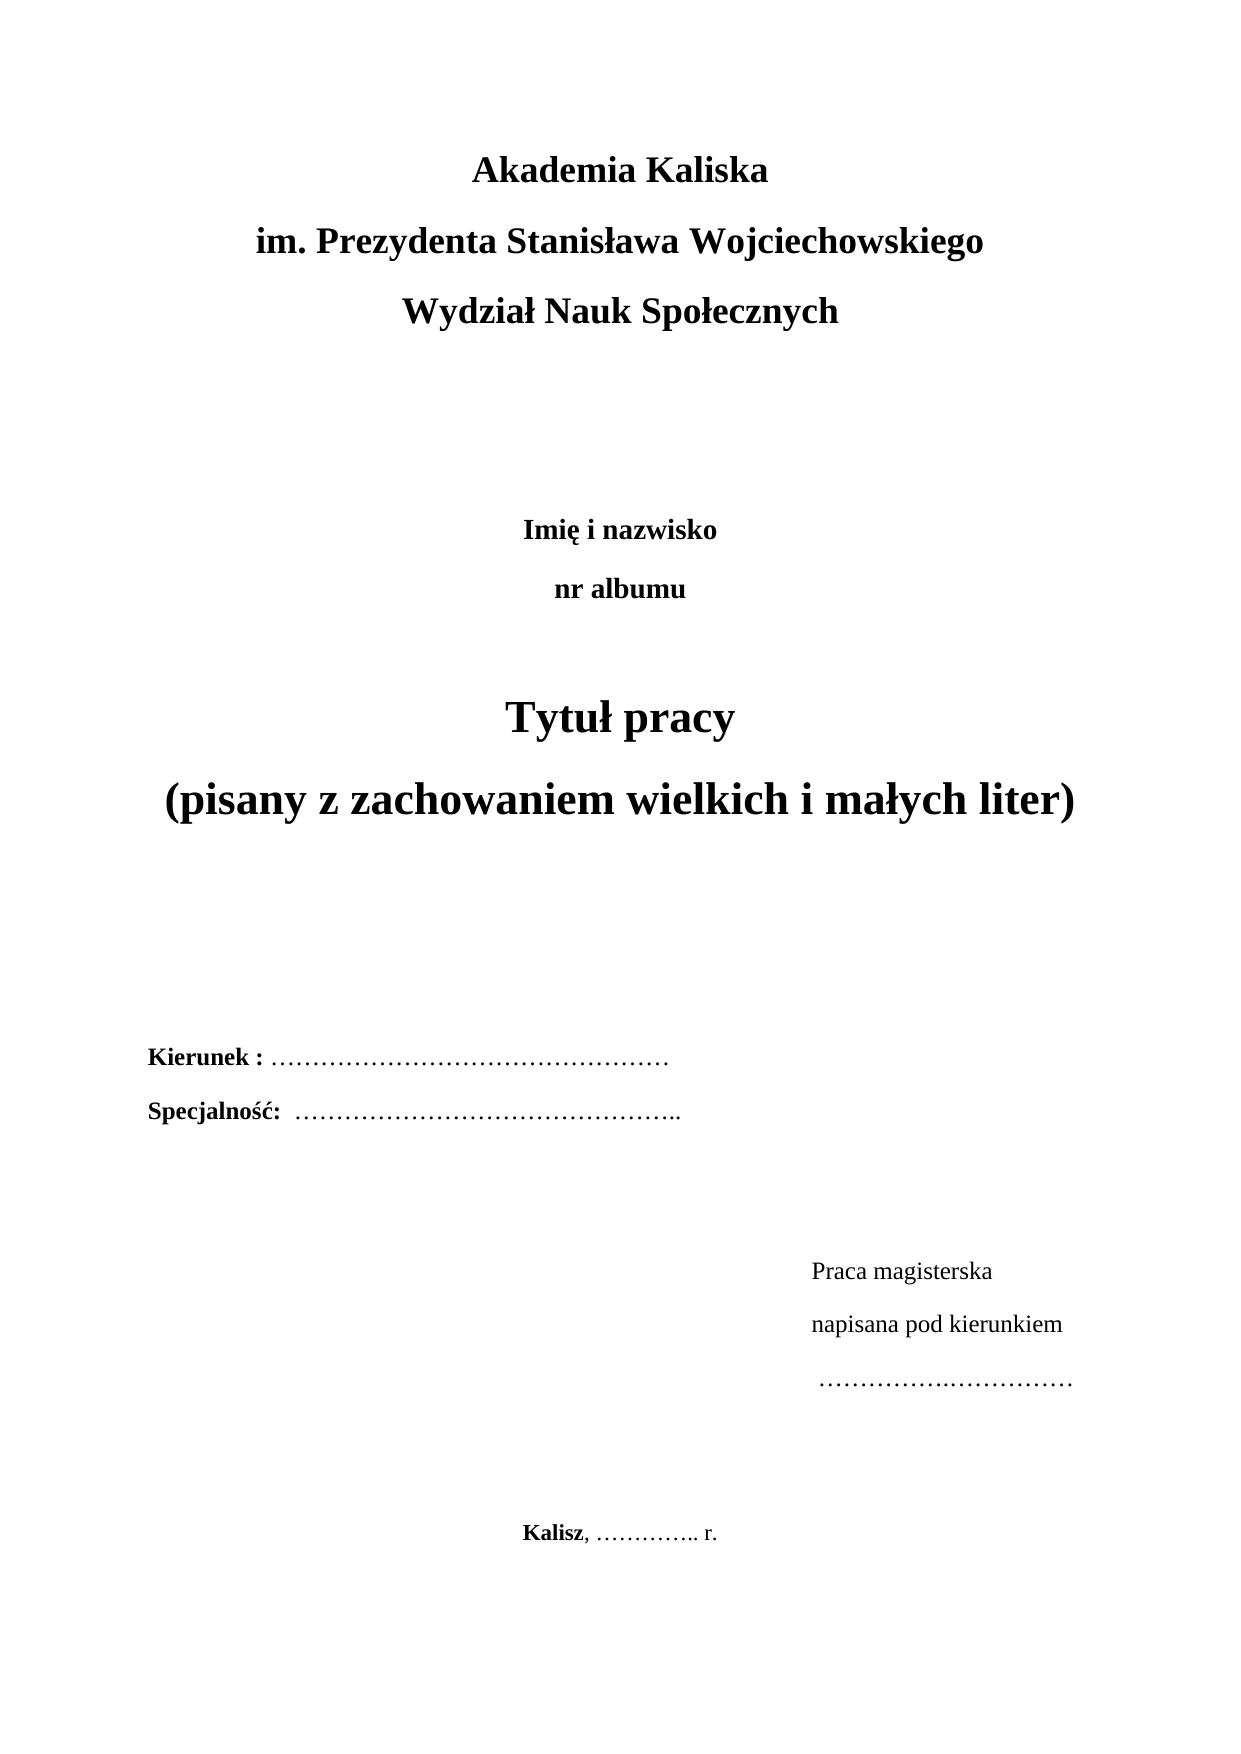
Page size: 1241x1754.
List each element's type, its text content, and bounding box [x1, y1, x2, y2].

text …………….…………… [148, 1363, 1093, 1392]
text Tytuł pracy [148, 690, 1093, 743]
text Wydział Nauk Społecznych [148, 288, 1093, 332]
text nr albumu [148, 571, 1093, 605]
text Imię i nazwisko [148, 512, 1093, 546]
text Praca magisterska [148, 1256, 1093, 1284]
text Kalisz, ………….. r. [148, 1519, 1093, 1546]
text Specjalność: ……………………………………….. [148, 1096, 1093, 1124]
text Kierunek : ………………………………………… [148, 1042, 1093, 1071]
text im. Prezydenta Stanisława Wojciechowskiego [148, 218, 1093, 261]
text Akademia Kaliska [148, 148, 1093, 191]
text (pisany z zachowaniem wielkich i małych liter) [148, 771, 1093, 824]
text napisana pod kierunkiem [148, 1309, 1093, 1338]
